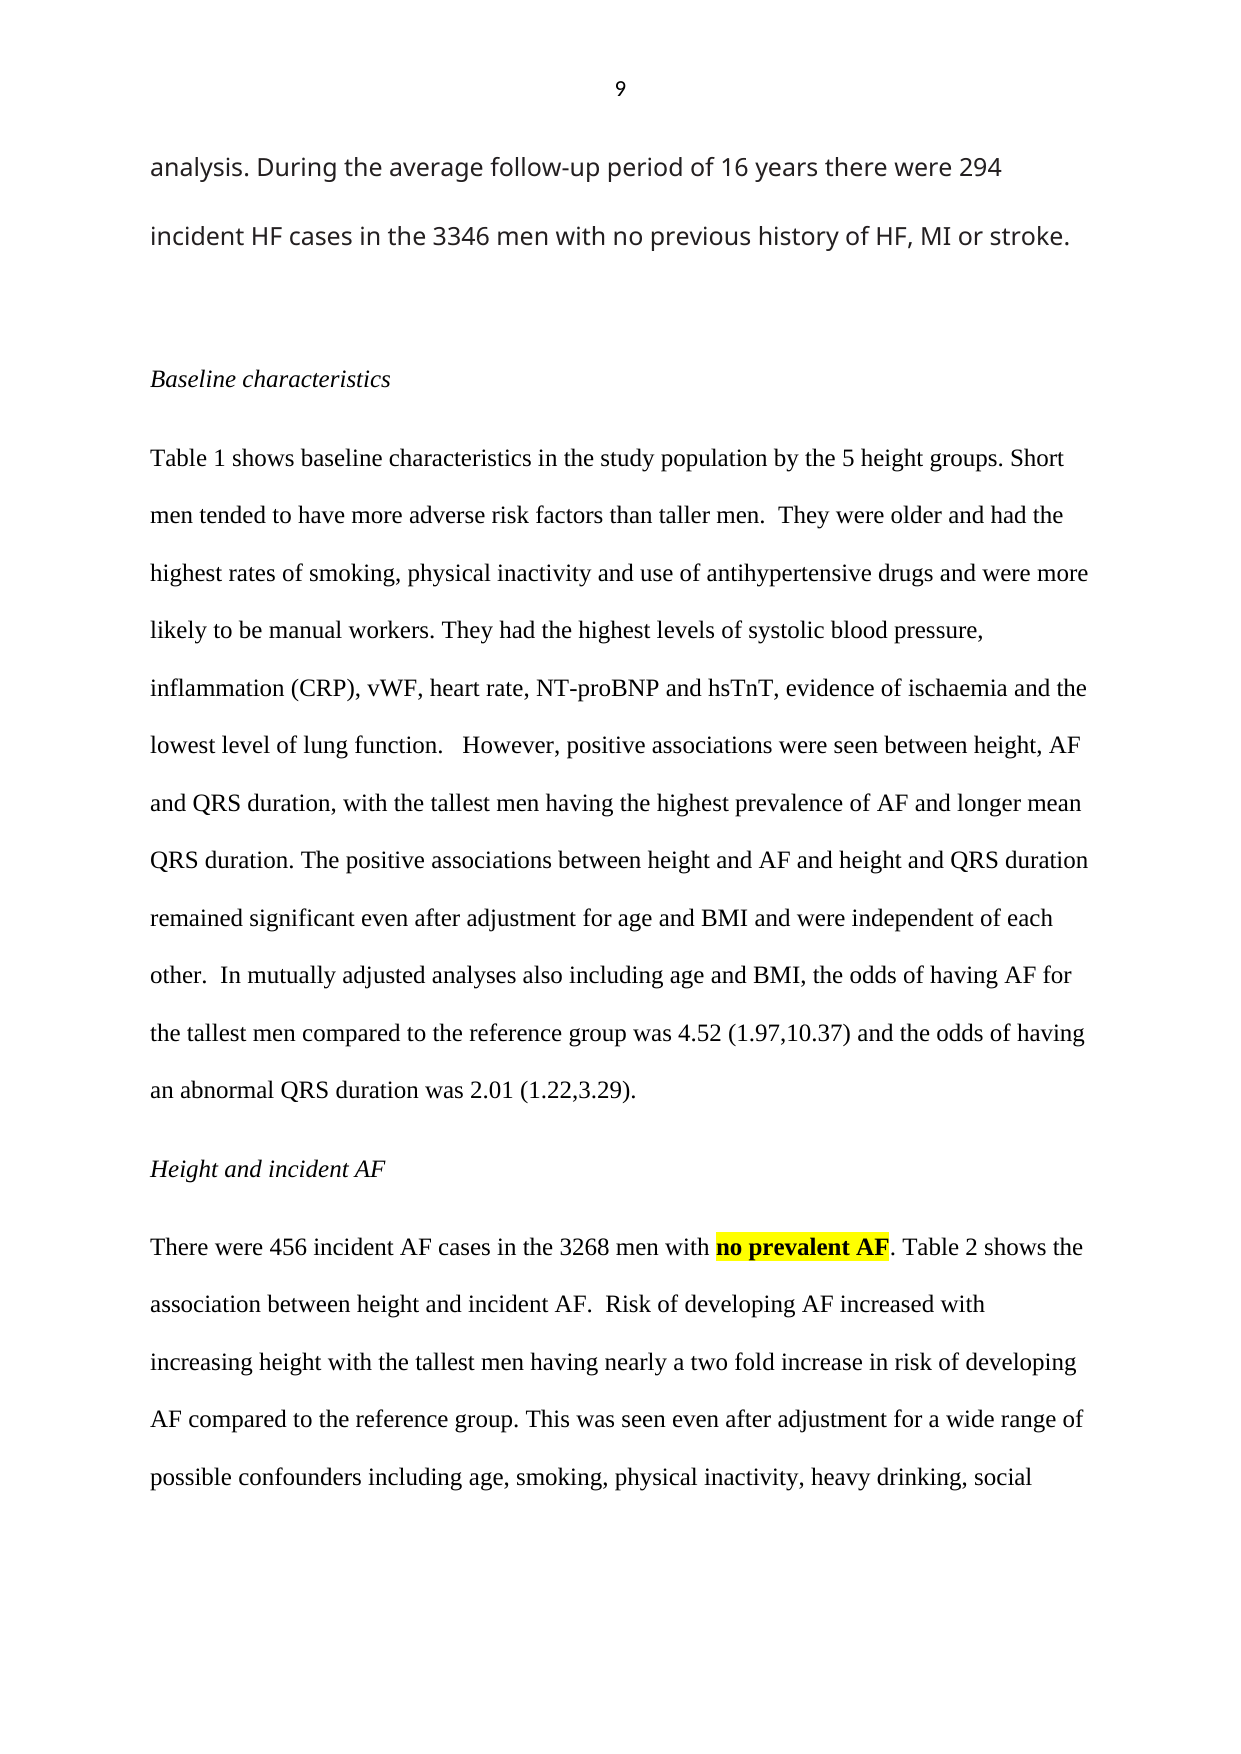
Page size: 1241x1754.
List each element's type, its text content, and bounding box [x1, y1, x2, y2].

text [150, 150, 1090, 252]
text Height and incident AF [150, 1154, 1090, 1182]
text Baseline characteristics [150, 364, 1090, 393]
text Table 1 shows baseline characteristics in the study population by the 5 height groups. Short men tended to have more adverse risk factors than taller men. They were older and had the highest rates of smoking, physical inactivity and use of antihypertensive drugs and were more likely to be manual workers. They had the highest levels of systolic blood pressure, inflammation (CRP), vWF, heart rate, NT-proBNP and hsTnT, evidence of ischaemia and the lowest level of lung function. However, positive associations were seen between height, AF and QRS duration, with the tallest men having the highest prevalence of AF and longer mean QRS duration. The positive associations between height and AF and height and QRS duration remained significant even after adjustment for age and BMI and were independent of each other. In mutually adjusted analyses also including age and BMI, the odds of having AF for the tallest men compared to the reference group was 4.52 (1.97,10.37) and the odds of having an abnormal QRS duration was 2.01 (1.22,3.29). [150, 443, 1090, 1104]
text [150, 1232, 1090, 1491]
